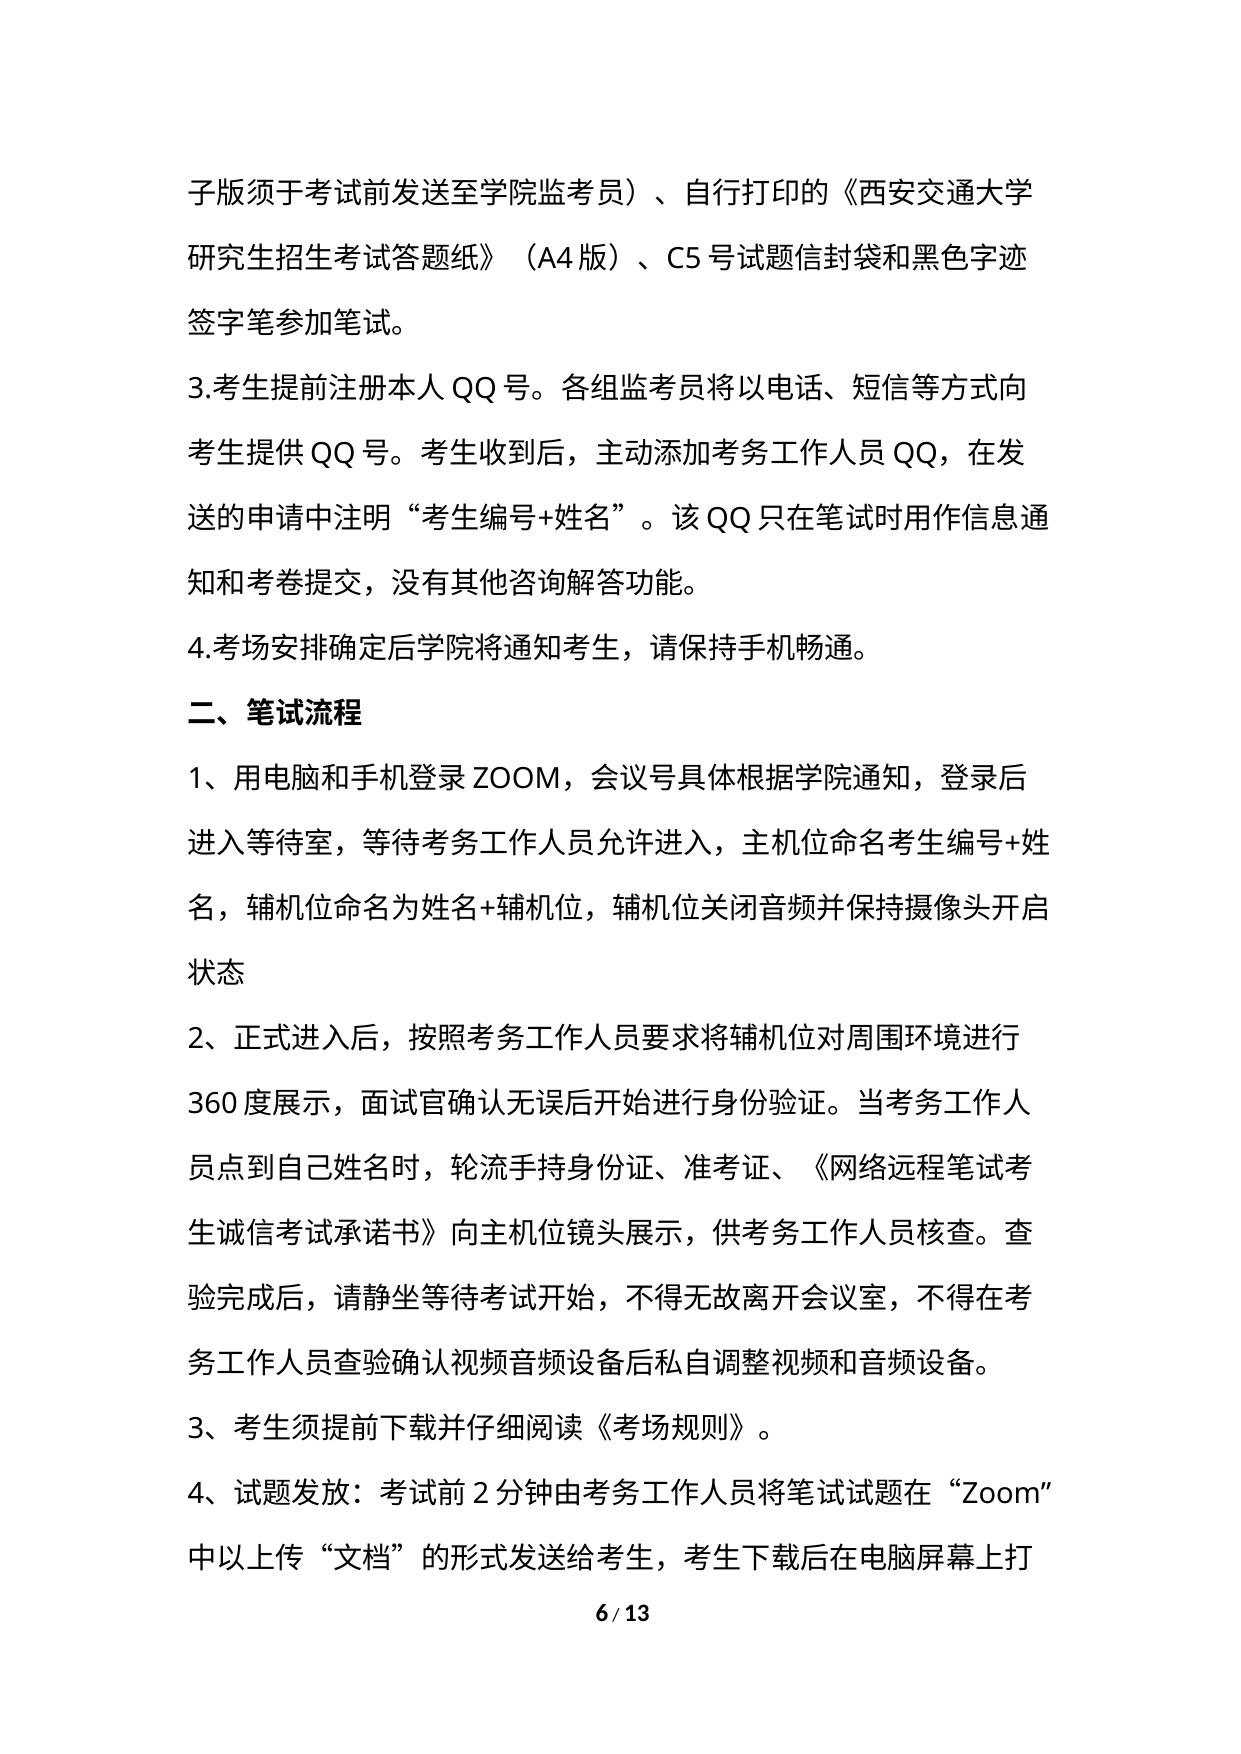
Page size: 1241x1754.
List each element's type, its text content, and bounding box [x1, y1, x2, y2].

text 4.考场安排确定后学院将通知考生，请保持手机畅通。 [187, 613, 1053, 678]
text 1、用电脑和手机登录ZOOM，会议号具体根据学院通知，登录后进入等待室，等待考务工作人员允许进入，主机位命名考生编号+姓名，辅机位命名为姓名+辅机位，辅机位关闭音频并保持摄像头开启状态 [187, 743, 1053, 1003]
text 2、正式进入后，按照考务工作人员要求将辅机位对周围环境进行360度展示，面试官确认无误后开始进行身份验证。当考务工作人员点到自己姓名时，轮流手持身份证、准考证、《网络远程笔试考生诚信考试承诺书》向主机位镜头展示，供考务工作人员核查。查验完成后，请静坐等待考试开始，不得无故离开会议室，不得在考务工作人员查验确认视频音频设备后私自调整视频和音频设备。 [187, 1003, 1053, 1393]
text 3、考生须提前下载并仔细阅读《考场规则》。 [187, 1393, 1053, 1458]
text 3.考生提前注册本人QQ号。各组监考员将以电话、短信等方式向考生提供QQ号。考生收到后，主动添加考务工作人员QQ，在发送的申请中注明“考生编号+姓名”。该QQ只在笔试时用作信息通知和考卷提交，没有其他咨询解答功能。 [187, 353, 1053, 613]
text 二、笔试流程 [187, 678, 1053, 743]
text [187, 1458, 1053, 1588]
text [187, 158, 1053, 353]
